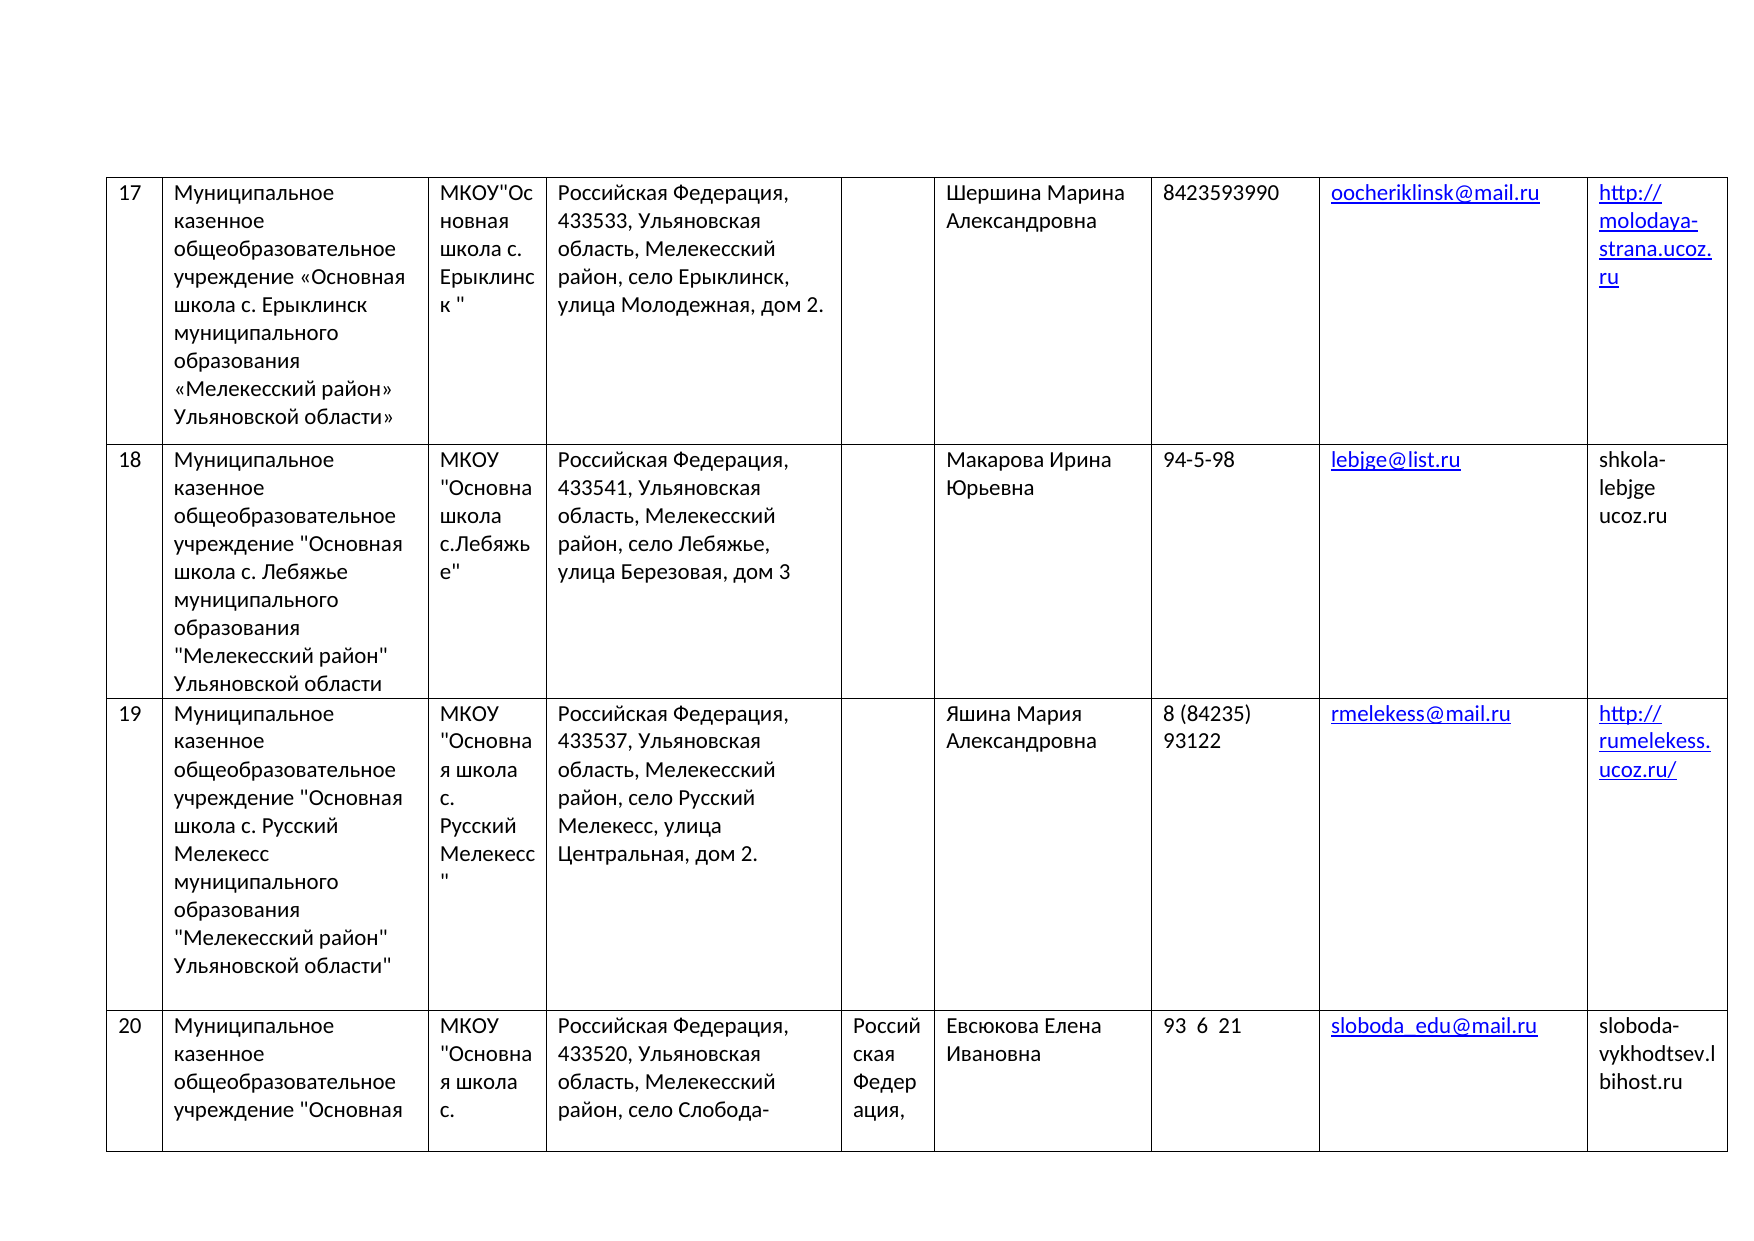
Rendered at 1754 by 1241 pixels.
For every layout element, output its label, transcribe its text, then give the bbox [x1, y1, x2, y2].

table_cell http://rumelekess.ucoz.ru/ [1588, 699, 1727, 1010]
table_cell Яшина Мария Александровна [935, 699, 1151, 1010]
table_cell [429, 1011, 546, 1151]
table_cell Муниципальное казенное общеобразовательное учреждение «Основная школа с. Ерыклинск муниципального образования «Мелекесский район» Ульяновской области» [163, 178, 428, 444]
table_cell Муниципальное казенное общеобразовательное учреждение "Основная школа с. Лебяжье муниципального образования "Мелекесский район" Ульяновской области [163, 445, 428, 698]
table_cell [842, 1011, 934, 1151]
table_cell rmelekess@mail.ru [1320, 699, 1587, 1010]
table_cell 19 [107, 699, 162, 1010]
table_cell 20 [107, 1011, 162, 1151]
table_cell Российская Федерация, 433533, Ульяновская область, Мелекесский район, село Ерыклинск, улица Молодежная, дом 2. [547, 178, 841, 444]
table_cell [842, 178, 934, 444]
table_cell lebjge@list.ru [1320, 445, 1587, 698]
table_cell МКОУ "Основна школа с.Лебяжье" [429, 445, 546, 698]
table_cell shkola-lebjge ucoz.ru [1588, 445, 1727, 698]
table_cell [935, 1011, 1151, 1151]
table_cell 17 [107, 178, 162, 444]
table_cell [842, 699, 934, 1010]
table_cell http://molodaya-strana.ucoz.ru [1588, 178, 1727, 444]
table_cell [842, 445, 934, 698]
table_cell 93 6 21 [1152, 1011, 1319, 1151]
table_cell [1588, 1011, 1727, 1151]
table_cell Муниципальное казенное общеобразовательное учреждение "Основная школа с. Русский Мелекесс муниципального образования "Мелекесский район" Ульяновской области" [163, 699, 428, 1010]
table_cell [547, 1011, 841, 1151]
table_cell Шершина Марина Александровна [935, 178, 1151, 444]
table_cell 8 (84235) 93122 [1152, 699, 1319, 1010]
table_cell sloboda_edu@mail.ru [1320, 1011, 1587, 1151]
table_cell 8423593990 [1152, 178, 1319, 444]
table_cell МКОУ "Основная школа с. Русский Мелекесс" [429, 699, 546, 1010]
table_cell 18 [107, 445, 162, 698]
table_cell МКОУ"Основная школа с. Ерыклинск " [429, 178, 546, 444]
table_cell Макарова Ирина Юрьевна [935, 445, 1151, 698]
table_cell 94-5-98 [1152, 445, 1319, 698]
table_cell Российская Федерация, 433541, Ульяновская область, Мелекесский район, село Лебяжье, улица Березовая, дом 3 [547, 445, 841, 698]
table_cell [163, 1011, 428, 1151]
table_cell Российская Федерация, 433537, Ульяновская область, Мелекесский район, село Русский Мелекесс, улица Центральная, дом 2. [547, 699, 841, 1010]
table_cell oocheriklinsk@mail.ru [1320, 178, 1587, 444]
